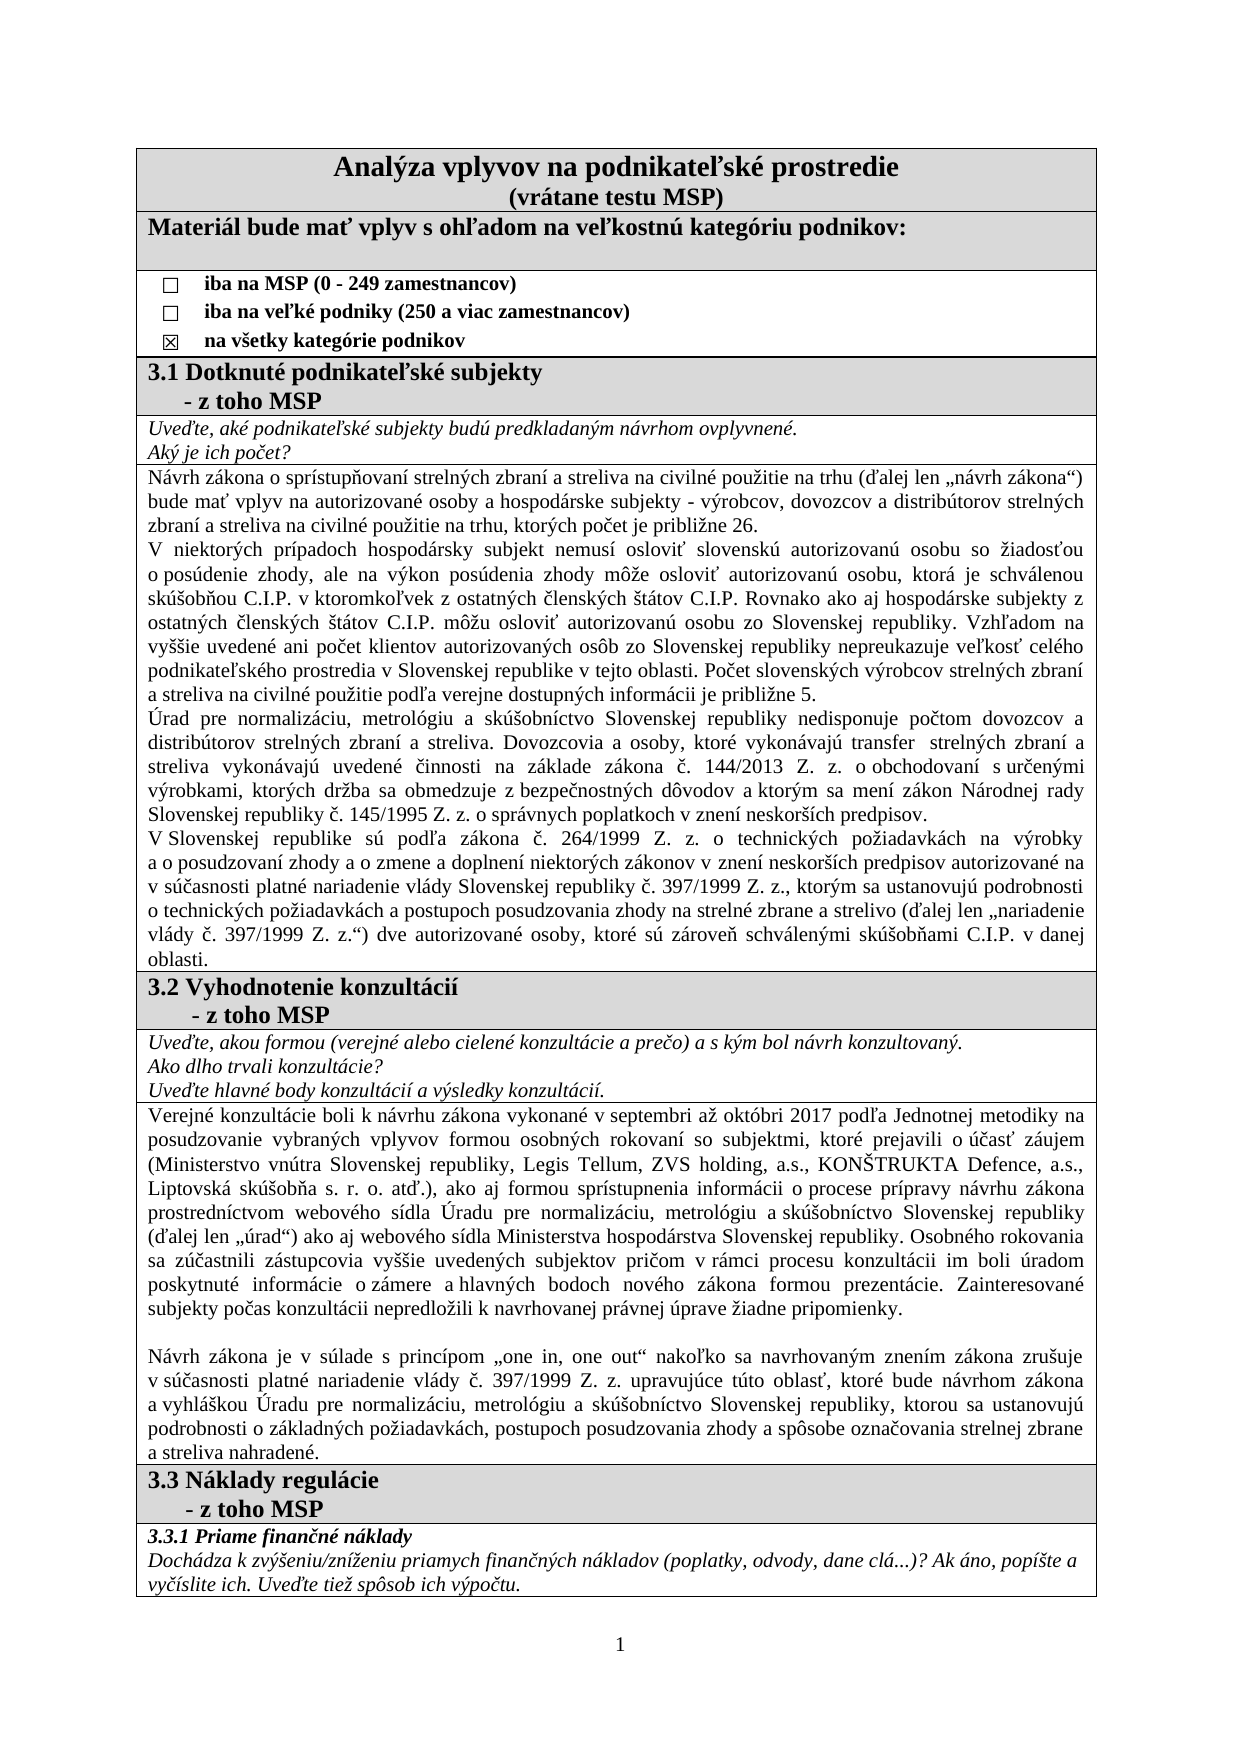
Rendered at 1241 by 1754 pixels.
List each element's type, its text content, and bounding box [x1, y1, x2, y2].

table_cell 3.3 Náklady regulácie - z toho MSP [137, 1465, 1096, 1523]
table_cell Verejné konzultácie boli k návrhu zákona vykonané v septembri až októbri 2017 podľa Jednotnej metodiky na posudzovanie vybraných vplyvov formou osobných rokovaní so subjektmi, ktoré prejavili o účasť záujem (Ministerstvo vnútra Slovenskej republiky, Legis Tellum, ZVS holding, a.s., KONŠTRUKTA Defence, a.s., Liptovská skúšobňa s. r. o. atď.), ako aj formou sprístupnenia informácii o procese prípravy návrhu zákona prostredníctvom webového sídla Úradu pre normalizáciu, metrológiu a skúšobníctvo Slovenskej republiky (ďalej len „úrad“) ako aj webového sídla Ministerstva hospodárstva Slovenskej republiky. Osobného rokovania sa zúčastnili zástupcovia vyššie uvedených subjektov pričom v rámci procesu konzultácii im boli úradom poskytnuté informácie o zámere a hlavných bodoch nového zákona formou prezentácie. Zainteresované subjekty počas konzultácii nepredložili k navrhovanej právnej úprave žiadne pripomienky. Návrh zákona je v súlade s princípom „one in, one out“ nakoľko sa navrhovaným znením zákona zrušuje v súčasnosti platné nariadenie vlády č. 397/1999 Z. z. upravujúce túto oblasť, ktoré bude návrhom zákona a vyhláškou Úradu pre normalizáciu, metrológiu a skúšobníctvo Slovenskej republiky, ktorou sa ustanovujú podrobnosti o základných požiadavkách, postupoch posudzovania zhody a spôsobe označovania strelnej zbrane a streliva nahradené. [137, 1103, 1096, 1464]
table_header Analýza vplyvov na podnikateľské prostredie (vrátane testu MSP) [137, 149, 1096, 211]
table_cell 3.3.1 Priame finančné náklady Dochádza k zvýšeniu/zníženiu priamych finančných nákladov (poplatky, odvody, dane clá...)? Ak áno, popíšte a vyčíslite ich. Uveďte tiež spôsob ich výpočtu. [137, 1524, 1096, 1596]
table_cell [137, 271, 1096, 356]
table_cell Uveďte, akou formou (verejné alebo cielené konzultácie a prečo) a s kým bol návrh konzultovaný. Ako dlho trvali konzultácie? Uveďte hlavné body konzultácií a výsledky konzultácií. [137, 1030, 1096, 1102]
table_cell Materiál bude mať vplyv s ohľadom na veľkostnú kategóriu podnikov: [137, 212, 1096, 270]
table_cell Návrh zákona o sprístupňovaní strelných zbraní a streliva na civilné použitie na trhu (ďalej len „návrh zákona“) bude mať vplyv na autorizované osoby a hospodárske subjekty - výrobcov, dovozcov a distribútorov strelných zbraní a streliva na civilné použitie na trhu, ktorých počet je približne 26. V niektorých prípadoch hospodársky subjekt nemusí osloviť slovenskú autorizovanú osobu so žiadosťou o posúdenie zhody, ale na výkon posúdenia zhody môže osloviť autorizovanú osobu, ktorá je schválenou skúšobňou C.I.P. v ktoromkoľvek z ostatných členských štátov C.I.P. Rovnako ako aj hospodárske subjekty z ostatných členských štátov C.I.P. môžu osloviť autorizovanú osobu zo Slovenskej republiky. Vzhľadom na vyššie uvedené ani počet klientov autorizovaných osôb zo Slovenskej republiky nepreukazuje veľkosť celého podnikateľského prostredia v Slovenskej republike v tejto oblasti. Počet slovenských výrobcov strelných zbraní a streliva na civilné použitie podľa verejne dostupných informácii je približne 5. Úrad pre normalizáciu, metrológiu a skúšobníctvo Slovenskej republiky nedisponuje počtom dovozcov a distribútorov strelných zbraní a streliva. Dovozcovia a osoby, ktoré vykonávajú transfer strelných zbraní a streliva vykonávajú uvedené činnosti na základe zákona č. 144/2013 Z. z. o obchodovaní s určenými výrobkami, ktorých držba sa obmedzuje z bezpečnostných dôvodov a ktorým sa mení zákon Národnej rady Slovenskej republiky č. 145/1995 Z. z. o správnych poplatkoch v znení neskorších predpisov. V Slovenskej republike sú podľa zákona č. 264/1999 Z. z. o technických požiadavkách na výrobky a o posudzovaní zhody a o zmene a doplnení niektorých zákonov v znení neskorších predpisov autorizované na v súčasnosti platné nariadenie vlády Slovenskej republiky č. 397/1999 Z. z., ktorým sa ustanovujú podrobnosti o technických požiadavkách a postupoch posudzovania zhody na strelné zbrane a strelivo (ďalej len „nariadenie vlády č. 397/1999 Z. z.“) dve autorizované osoby, ktoré sú zároveň schválenými skúšobňami C.I.P. v danej oblasti. [137, 465, 1096, 971]
table_cell Uveďte, aké podnikateľské subjekty budú predkladaným návrhom ovplyvnené. Aký je ich počet? [137, 416, 1096, 464]
table_cell 3.1 Dotknuté podnikateľské subjekty - z toho MSP [137, 358, 1096, 415]
table_cell 3.2 Vyhodnotenie konzultácií - z toho MSP [137, 972, 1096, 1029]
